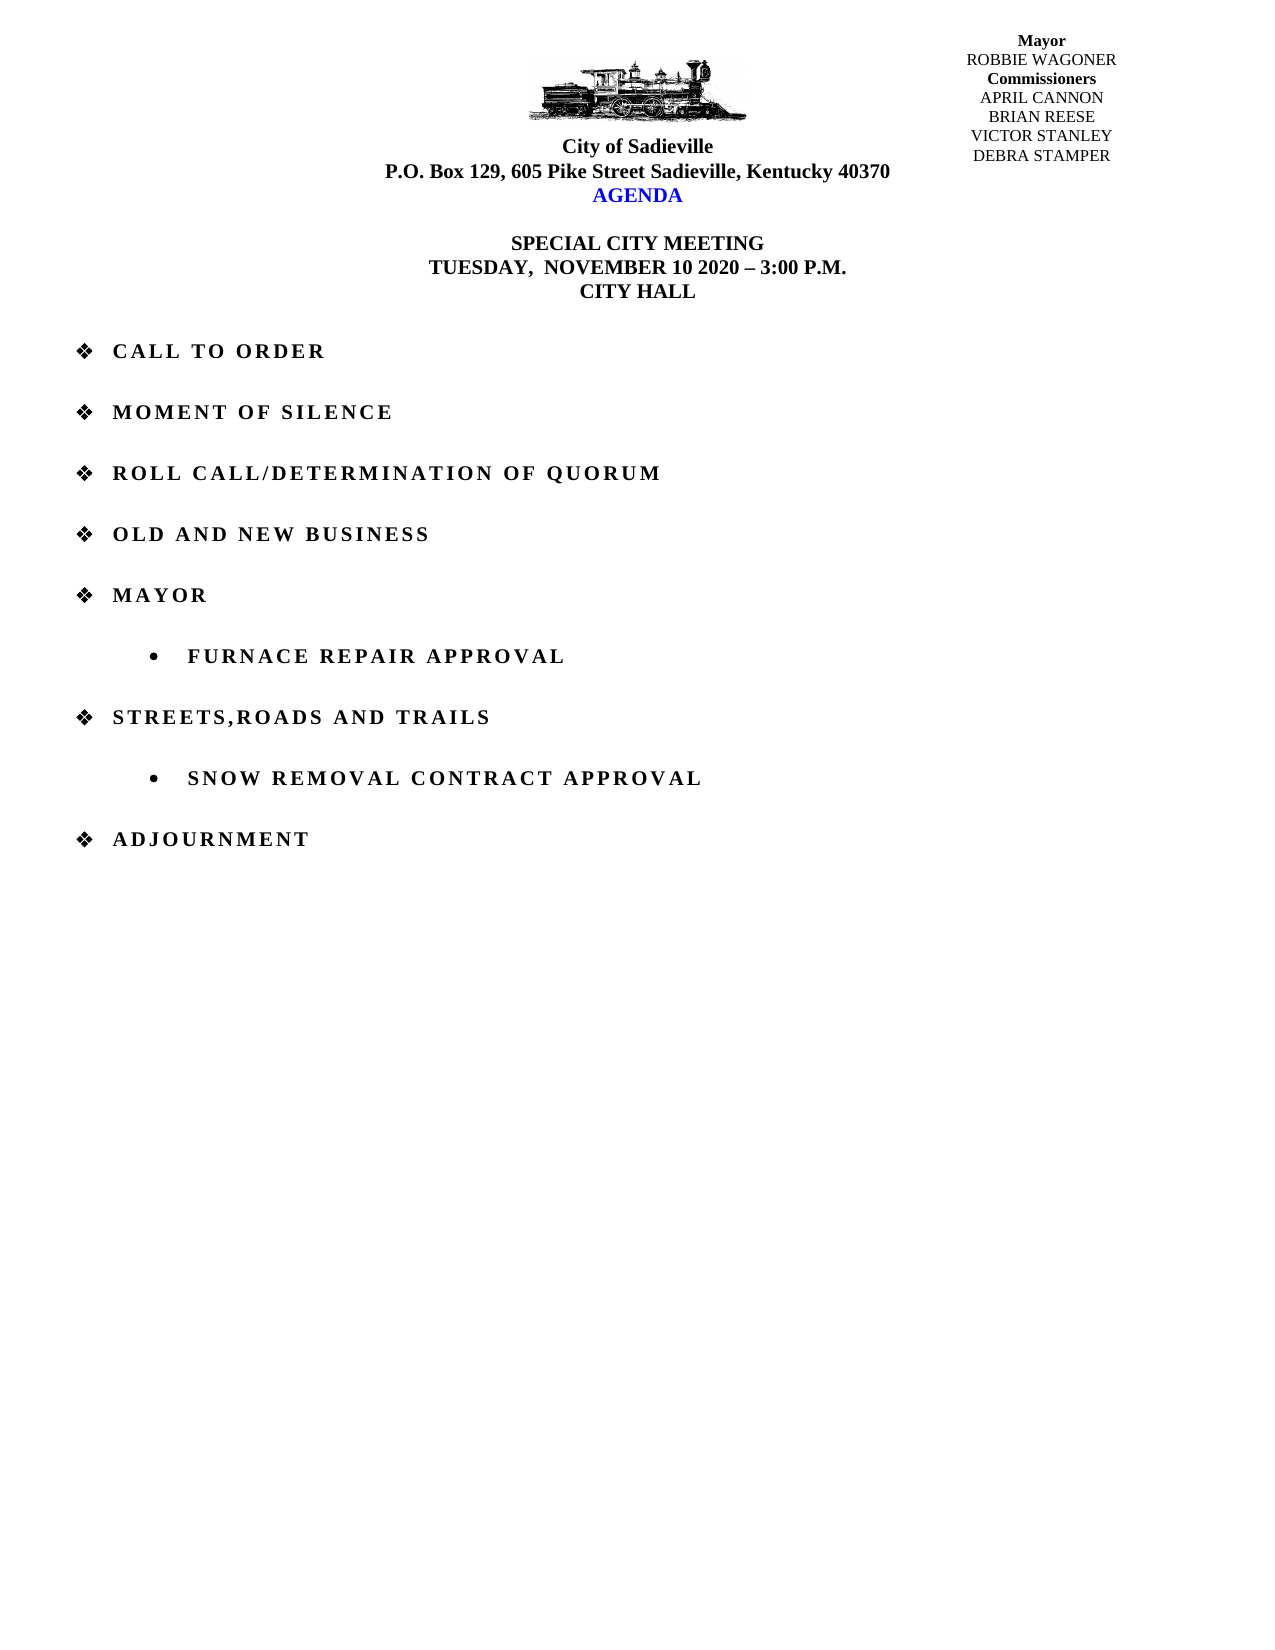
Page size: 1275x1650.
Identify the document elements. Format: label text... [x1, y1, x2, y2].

picture [528, 60, 747, 123]
list CALL TO ORDER [75, 339, 1200, 363]
list MOMENT OF SILENCE [75, 400, 1200, 424]
text City of Sadieville [75, 134, 1200, 158]
list MAYOR [75, 583, 1200, 607]
list ROLL CALL/DETERMINATION OF QUORUM [75, 461, 1200, 485]
text AGENDA [75, 183, 1200, 207]
text P.O. Box 129, 605 Pike Street Sadieville, Kentucky 40370 [75, 158, 1200, 183]
text SPECIAL CITY MEETING [75, 231, 1200, 255]
text CITY HALL [75, 279, 1200, 303]
list FURNACE REPAIR APPROVAL [150, 644, 1200, 668]
text TUESDAY, NOVEMBER 10 2020 – 3:00 P.M. [75, 255, 1200, 279]
list ADJOURNMENT [75, 827, 1200, 851]
list SNOW REMOVAL CONTRACT APPROVAL [150, 766, 1200, 790]
list STREETS,ROADS AND TRAILS [75, 705, 1200, 729]
list OLD AND NEW BUSINESS [75, 522, 1200, 546]
